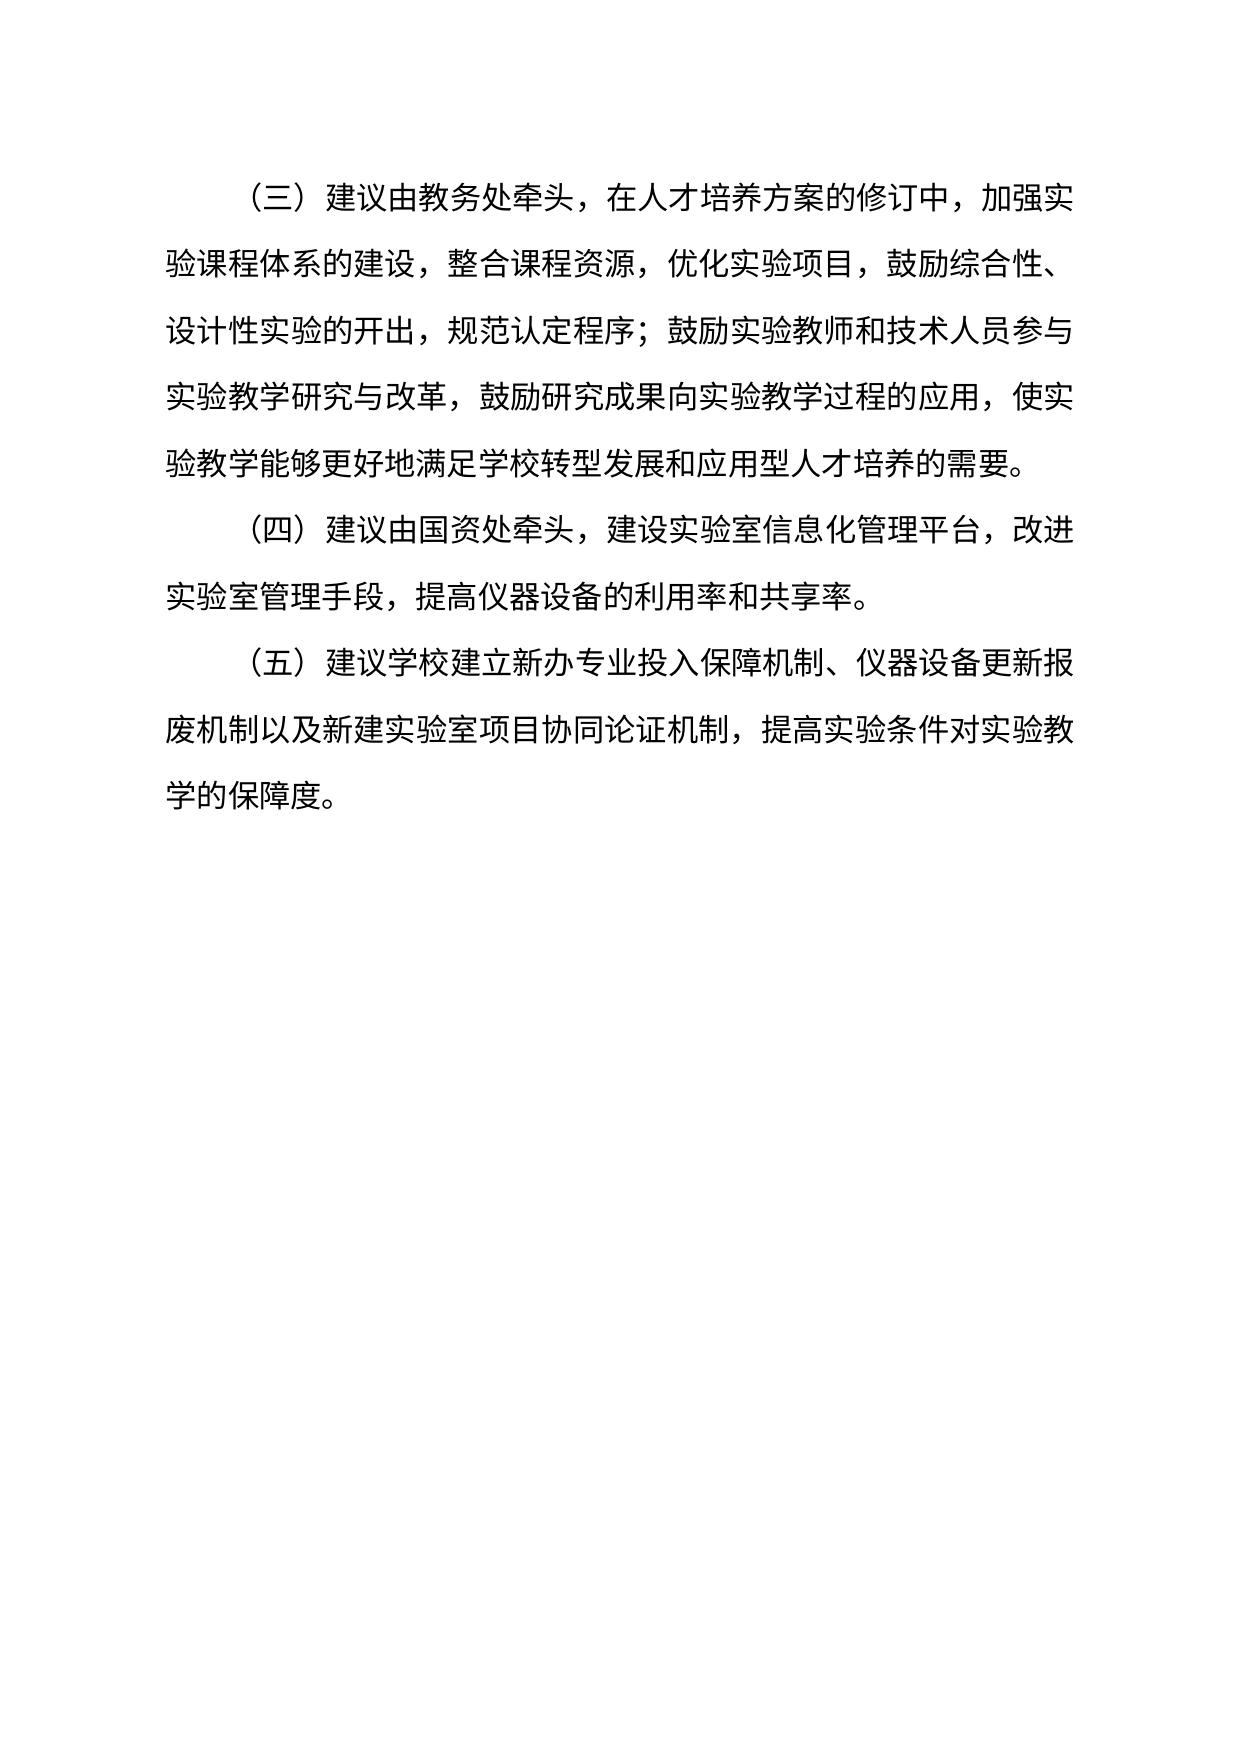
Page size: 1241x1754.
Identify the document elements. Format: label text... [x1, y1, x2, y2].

text （三）建议由教务处牵头，在人才培养方案的修订中，加强实验课程体系的建设，整合课程资源，优化实验项目，鼓励综合性、设计性实验的开出，规范认定程序；鼓励实验教师和技术人员参与实验教学研究与改革，鼓励研究成果向实验教学过程的应用，使实验教学能够更好地满足学校转型发展和应用型人才培养的需要。 [165, 162, 1075, 495]
text （四）建议由国资处牵头，建设实验室信息化管理平台，改进实验室管理手段，提高仪器设备的利用率和共享率。 [165, 495, 1075, 628]
text （五）建议学校建立新办专业投入保障机制、仪器设备更新报废机制以及新建实验室项目协同论证机制，提高实验条件对实验教学的保障度。 [165, 628, 1075, 827]
